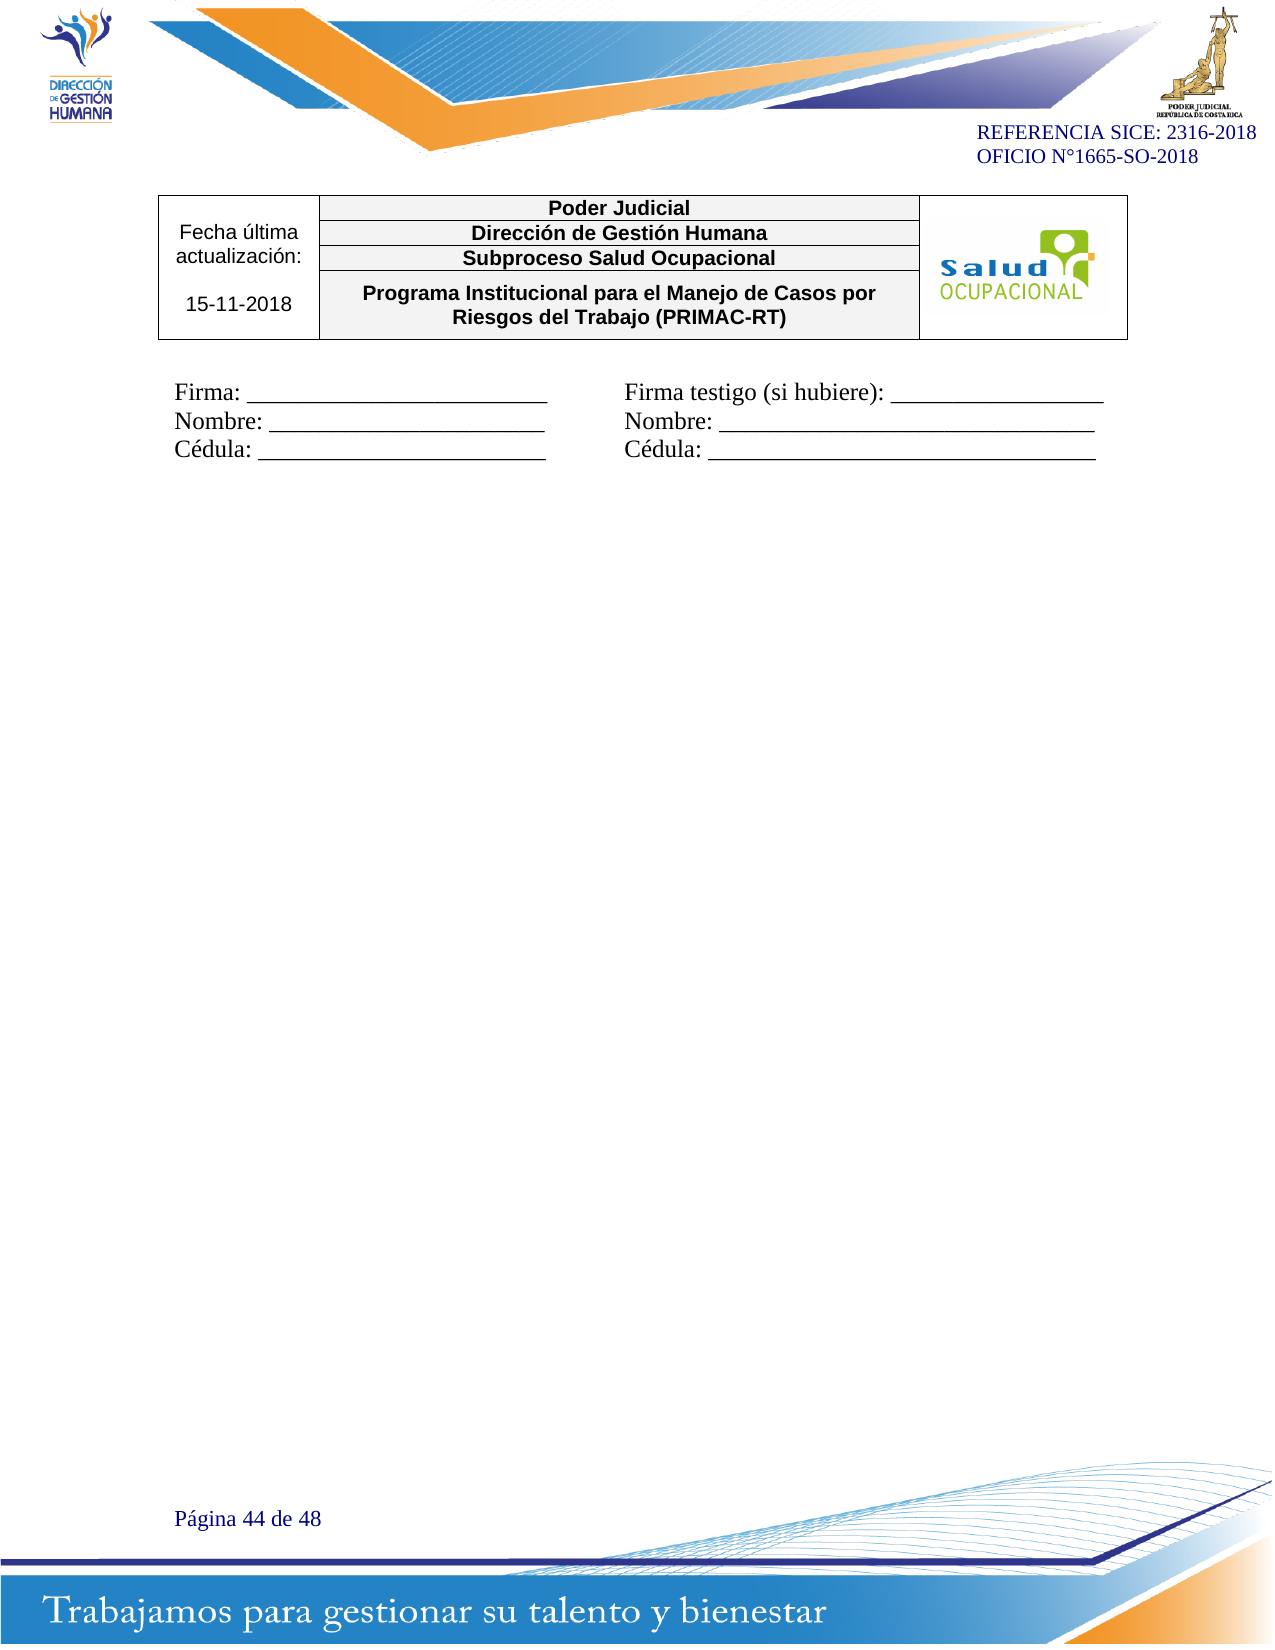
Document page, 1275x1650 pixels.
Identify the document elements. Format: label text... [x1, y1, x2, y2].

text Nombre: ______________________ Nombre: ______________________________ [174, 406, 1104, 434]
text Firma: ________________________ Firma testigo (si hubiere): _________________ [174, 377, 1104, 406]
picture [0, 1462, 1273, 1644]
text Cédula: _______________________ Cédula: _______________________________ [174, 434, 1104, 463]
picture [0, 0, 1274, 160]
